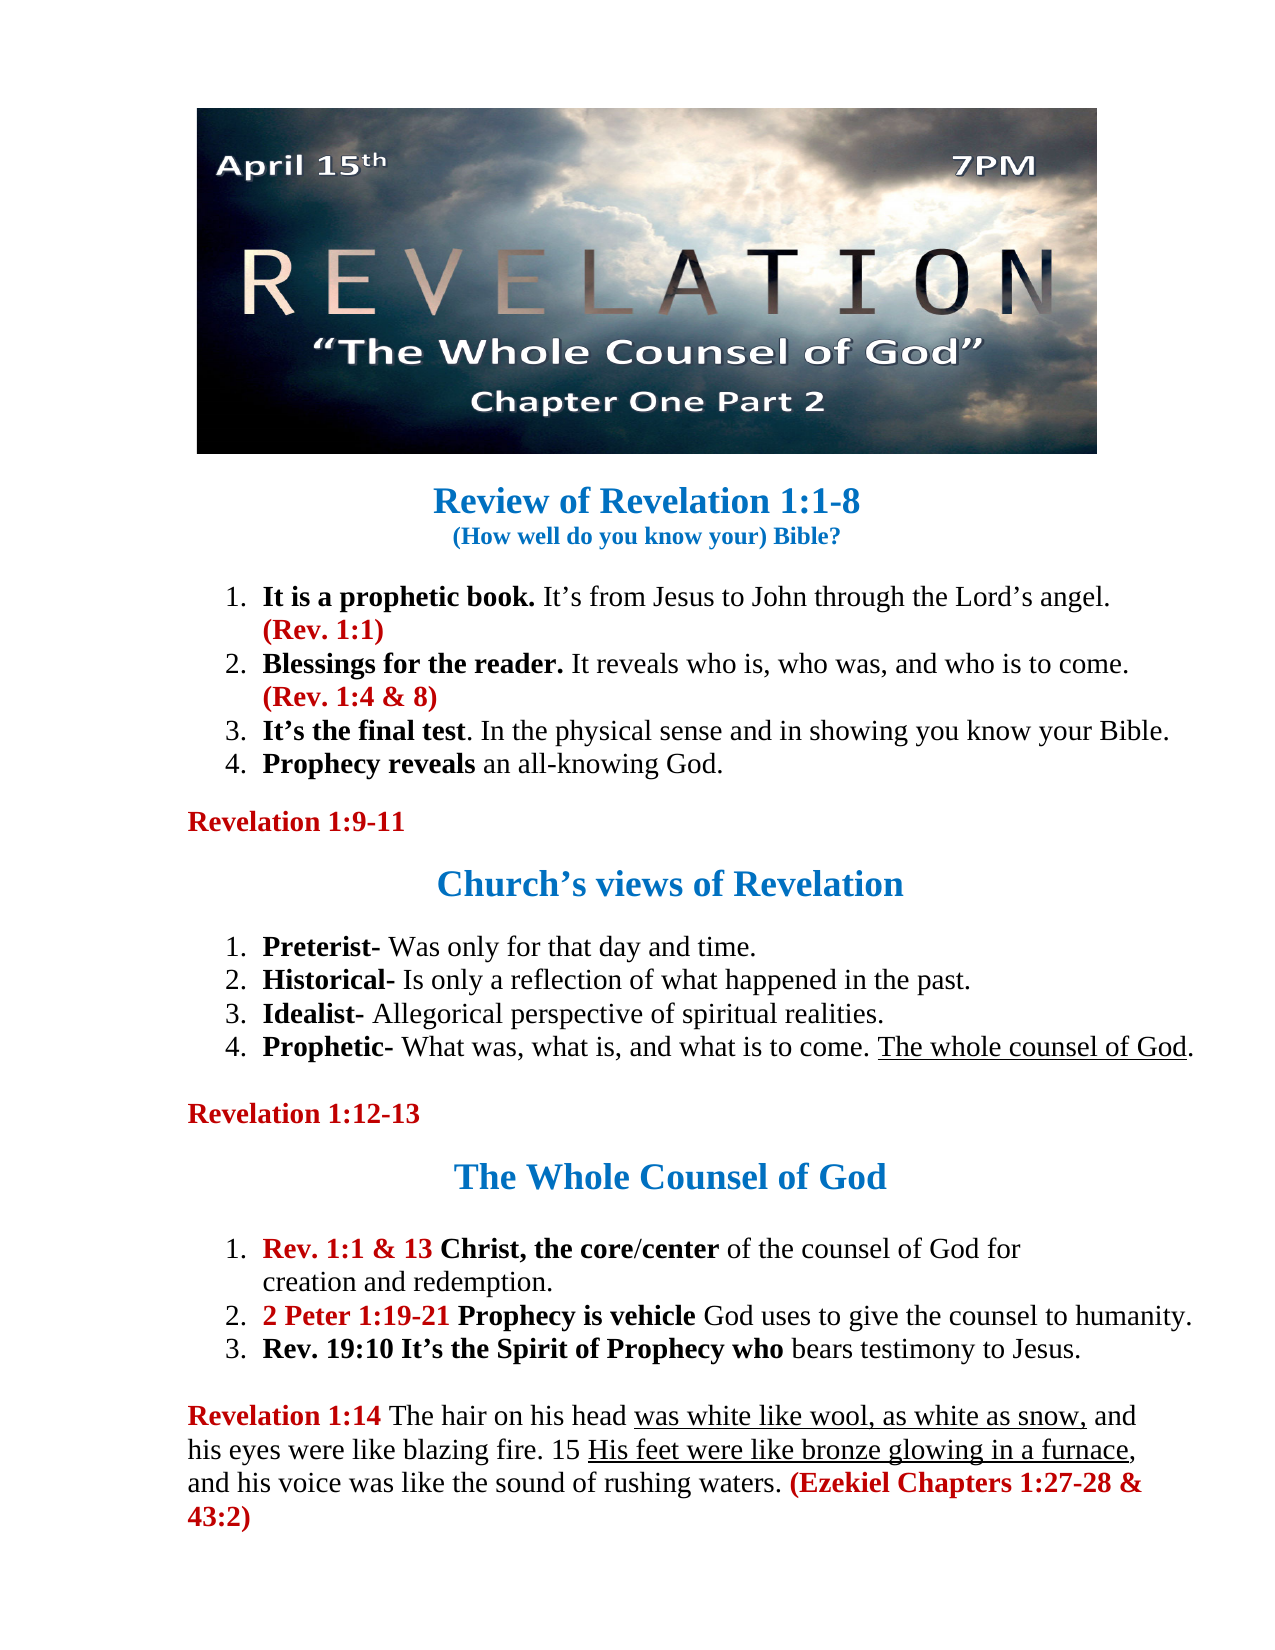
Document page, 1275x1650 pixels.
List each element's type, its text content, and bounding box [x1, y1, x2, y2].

text (How well do you know your) Bible? [187, 521, 1106, 550]
text Revelation 1:14 The hair on his head was white like wool, as white as snow, and his eyes were like blazing fire. 15 His feet were like bronze glowing in a furnace, and his voice was like the sound of rushing waters. (Ezekiel Chapters 1:27-28 & 43:2) [187, 1398, 1153, 1533]
text The Whole Counsel of God [187, 1154, 1153, 1197]
list It is a prophetic book. It’s from Jesus to John through the Lord’s angel. (Rev. 1:1) [225, 579, 1153, 646]
list Rev. 19:10 It’s the Spirit of Prophecy who bears testimony to Jesus. [225, 1331, 1153, 1365]
text Church’s views of Revelation [187, 862, 1153, 905]
text Review of Revelation 1:1-8 [187, 478, 1106, 521]
list Historical- Is only a reflection of what happened in the past. [225, 962, 1153, 996]
list Blessings for the reader. It reveals who is, who was, and who is to come. (Rev. 1:4 & 8) [225, 646, 1153, 713]
list 2 Peter 1:19-21 Prophecy is vehicle God uses to give the counsel to humanity. [225, 1298, 1200, 1331]
text Revelation 1:9-11 [187, 804, 1153, 838]
list Preterist- Was only for that day and time. [225, 929, 1153, 962]
list Rev. 1:1 & 13 Christ, the core/center of the counsel of God for creation and redemption. [225, 1231, 1106, 1298]
list Prophecy reveals an all-knowing God. [225, 746, 1153, 780]
list It’s the final test. In the physical sense and in showing you know your Bible. [225, 713, 1181, 746]
text Revelation 1:12-13 [187, 1097, 1153, 1130]
list Idealist- Allegorical perspective of spiritual realities. [225, 996, 1153, 1029]
list Prophetic- What was, what is, and what is to come. The whole counsel of God. [225, 1029, 1200, 1063]
